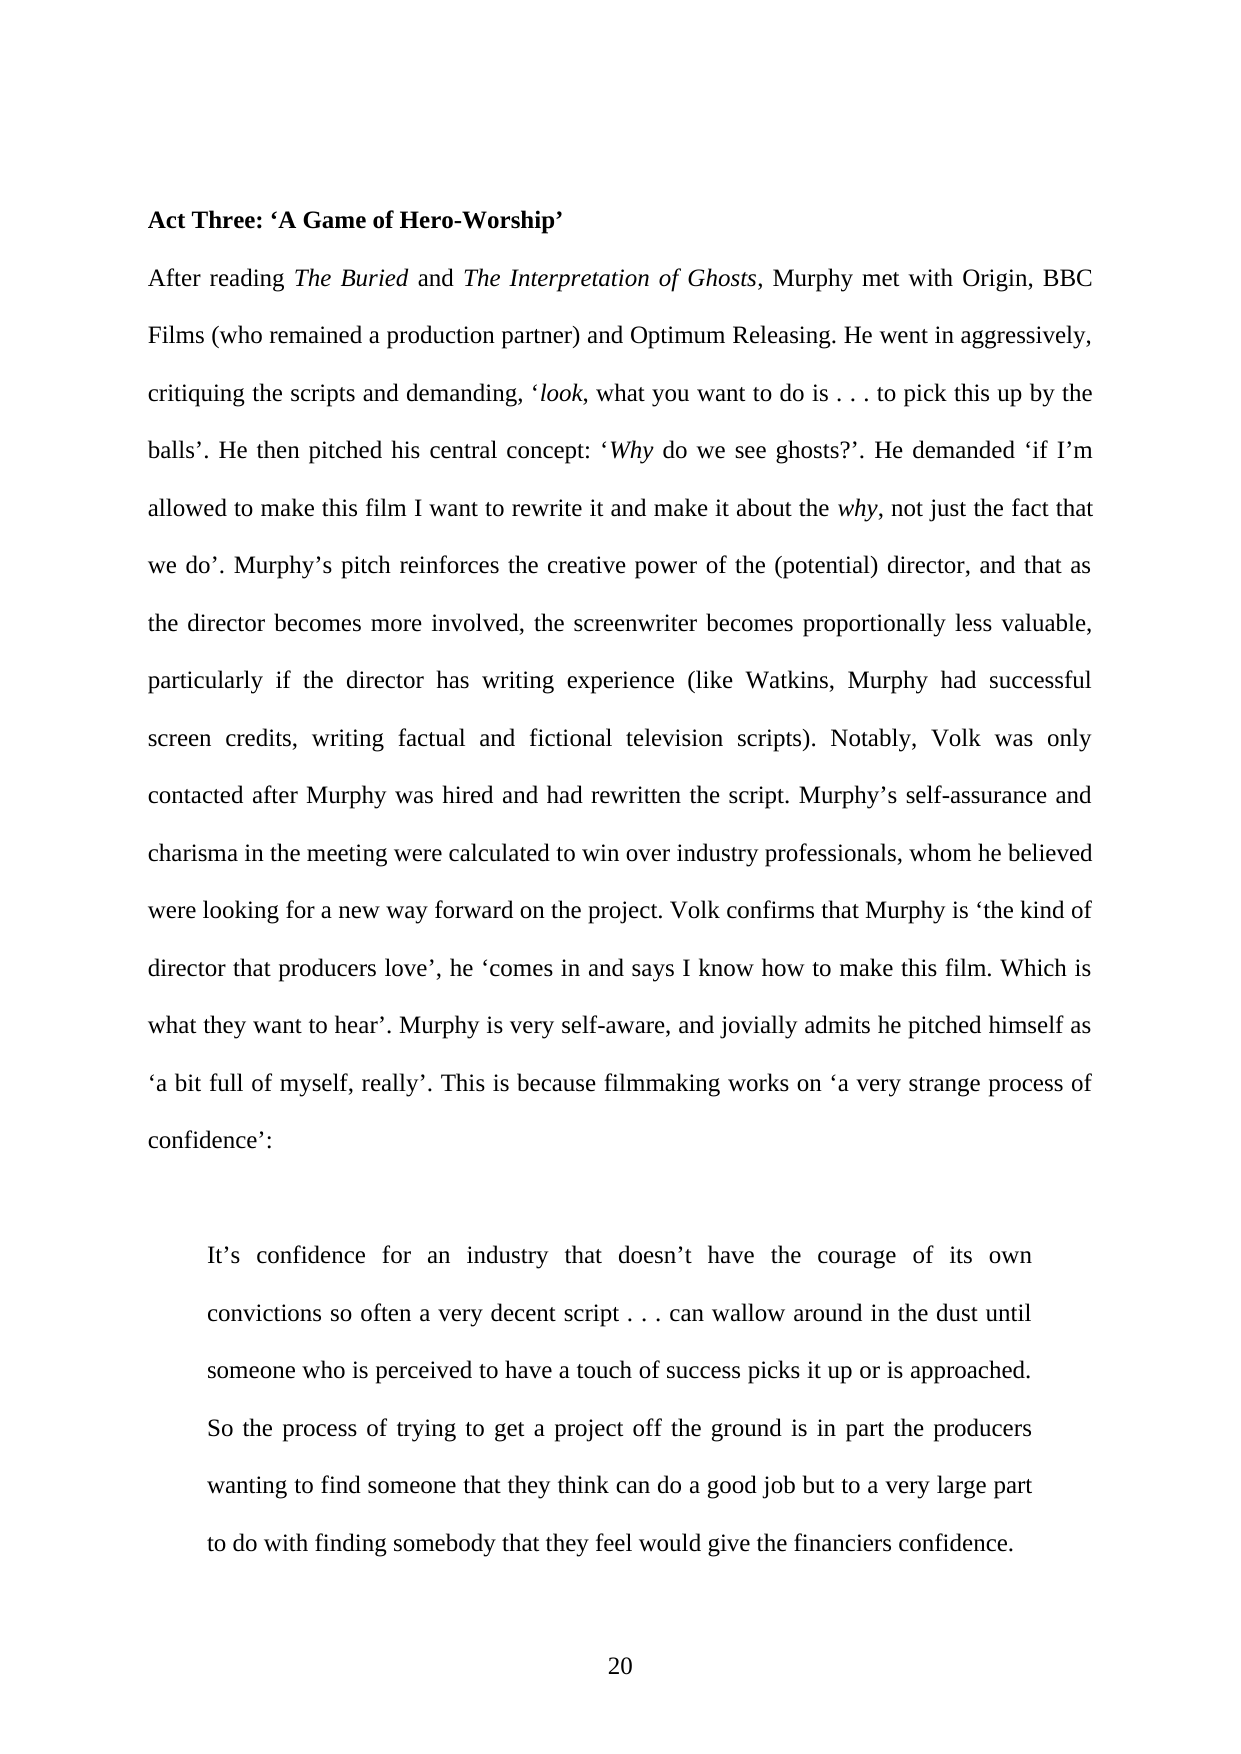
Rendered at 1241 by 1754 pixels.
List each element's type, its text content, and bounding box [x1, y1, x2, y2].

text It’s confidence for an industry that doesn’t have the courage of its own convictions so often a very decent script . . . can wallow around in the dust until someone who is perceived to have a touch of success picks it up or is approached. So the process of trying to get a project off the ground is in part the producers wanting to find someone that they think can do a good job but to a very large part to do with finding somebody that they feel would give the financiers confidence. [207, 1240, 1033, 1556]
text Act Three: ‘A Game of Hero-Worship’ [148, 205, 1093, 234]
text After reading The Buried and The Interpretation of Ghosts, Murphy met with Origin, BBC Films (who remained a production partner) and Optimum Releasing. He went in aggressively, critiquing the scripts and demanding, ‘look, what you want to do is . . . to pick this up by the balls’. He then pitched his central concept: ‘Why do we see ghosts?’. He demanded ‘if I’m allowed to make this film I want to rewrite it and make it about the why, not just the fact that we do’. Murphy’s pitch reinforces the creative power of the (potential) director, and that as the director becomes more involved, the screenwriter becomes proportionally less valuable, particularly if the director has writing experience (like Watkins, Murphy had successful screen credits, writing factual and fictional television scripts). Notably, Volk was only contacted after Murphy was hired and had rewritten the script. Murphy’s self-assurance and charisma in the meeting were calculated to win over industry professionals, whom he believed were looking for a new way forward on the project. Volk confirms that Murphy is ‘the kind of director that producers love’, he ‘comes in and says I know how to make this film. Which is what they want to hear’. Murphy is very self-aware, and jovially admits he pitched himself as ‘a bit full of myself, really’. This is because filmmaking works on ‘a very strange process of confidence’: [148, 263, 1093, 1154]
